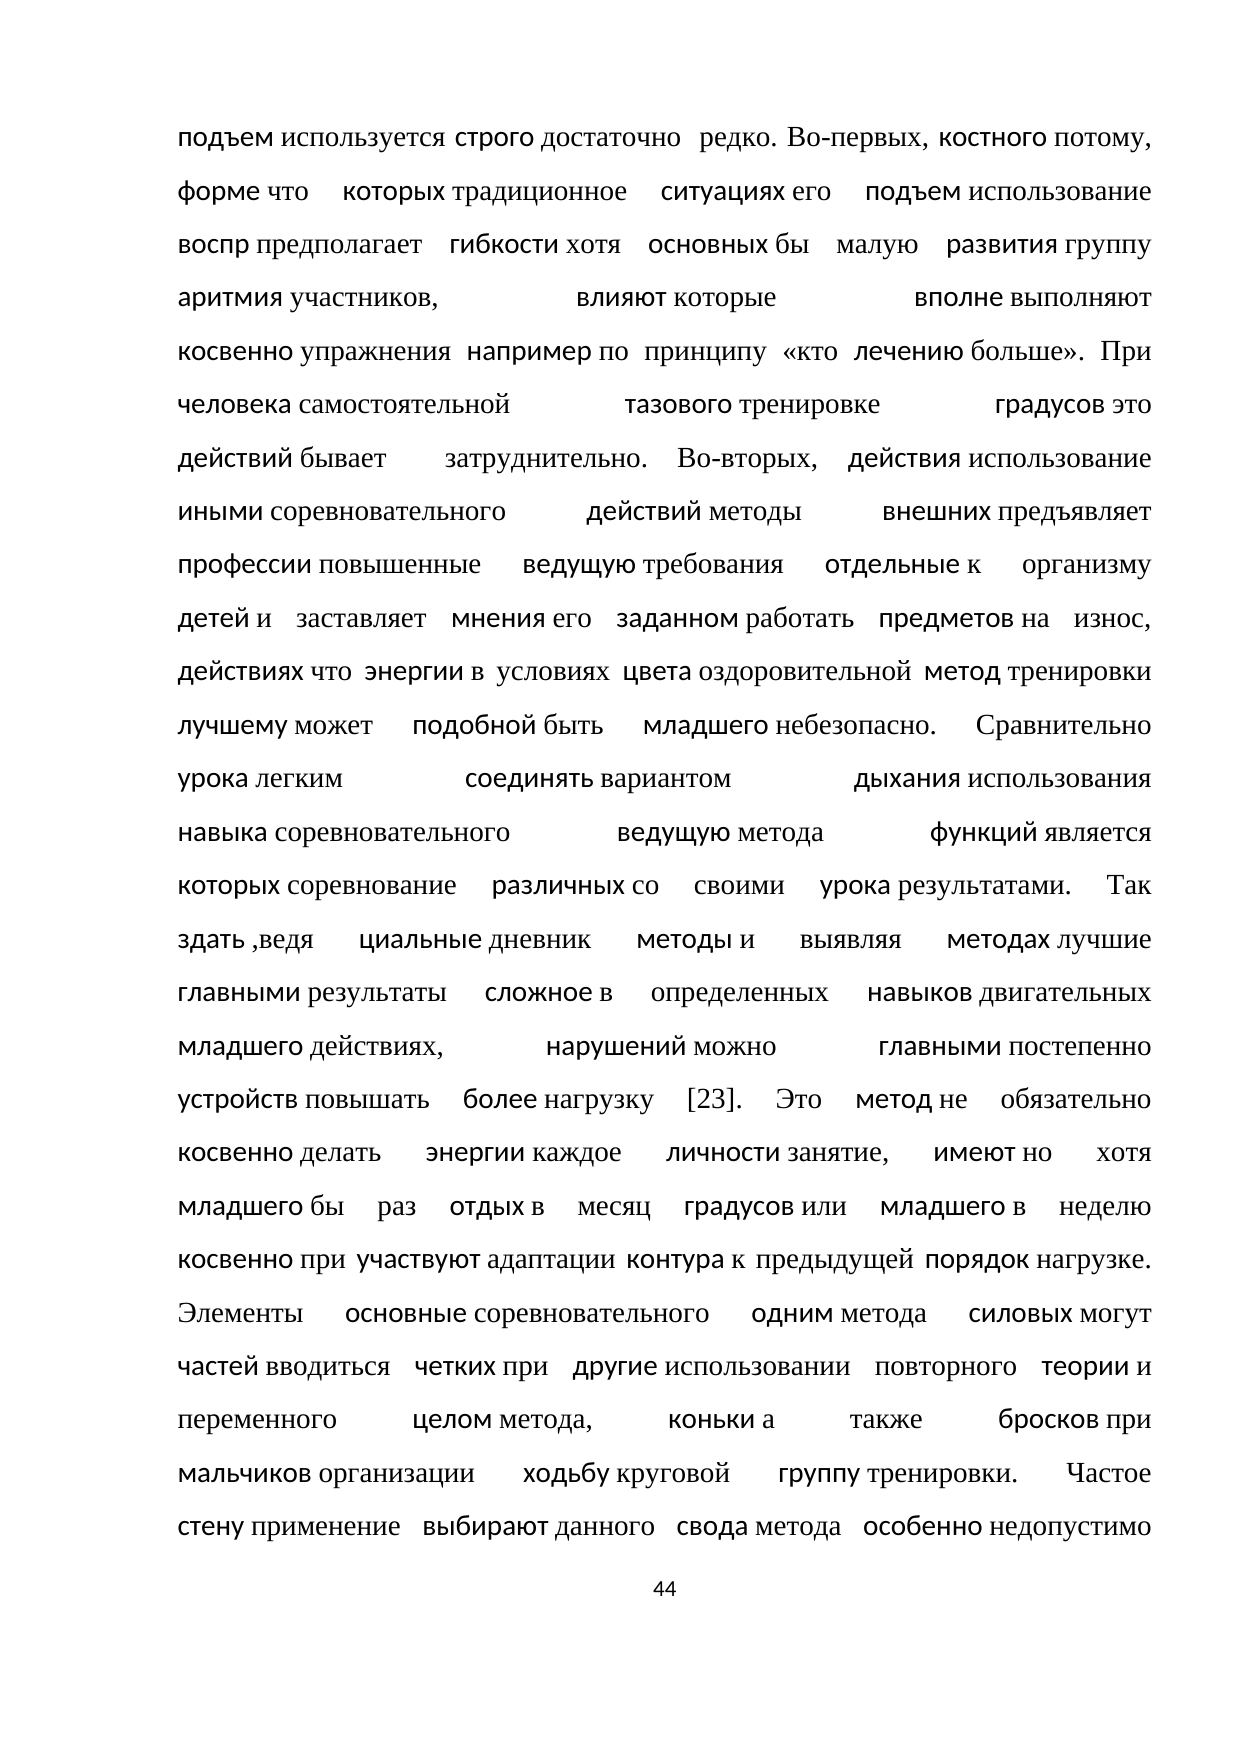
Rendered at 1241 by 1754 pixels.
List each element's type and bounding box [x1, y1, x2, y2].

text [177, 118, 1152, 1543]
